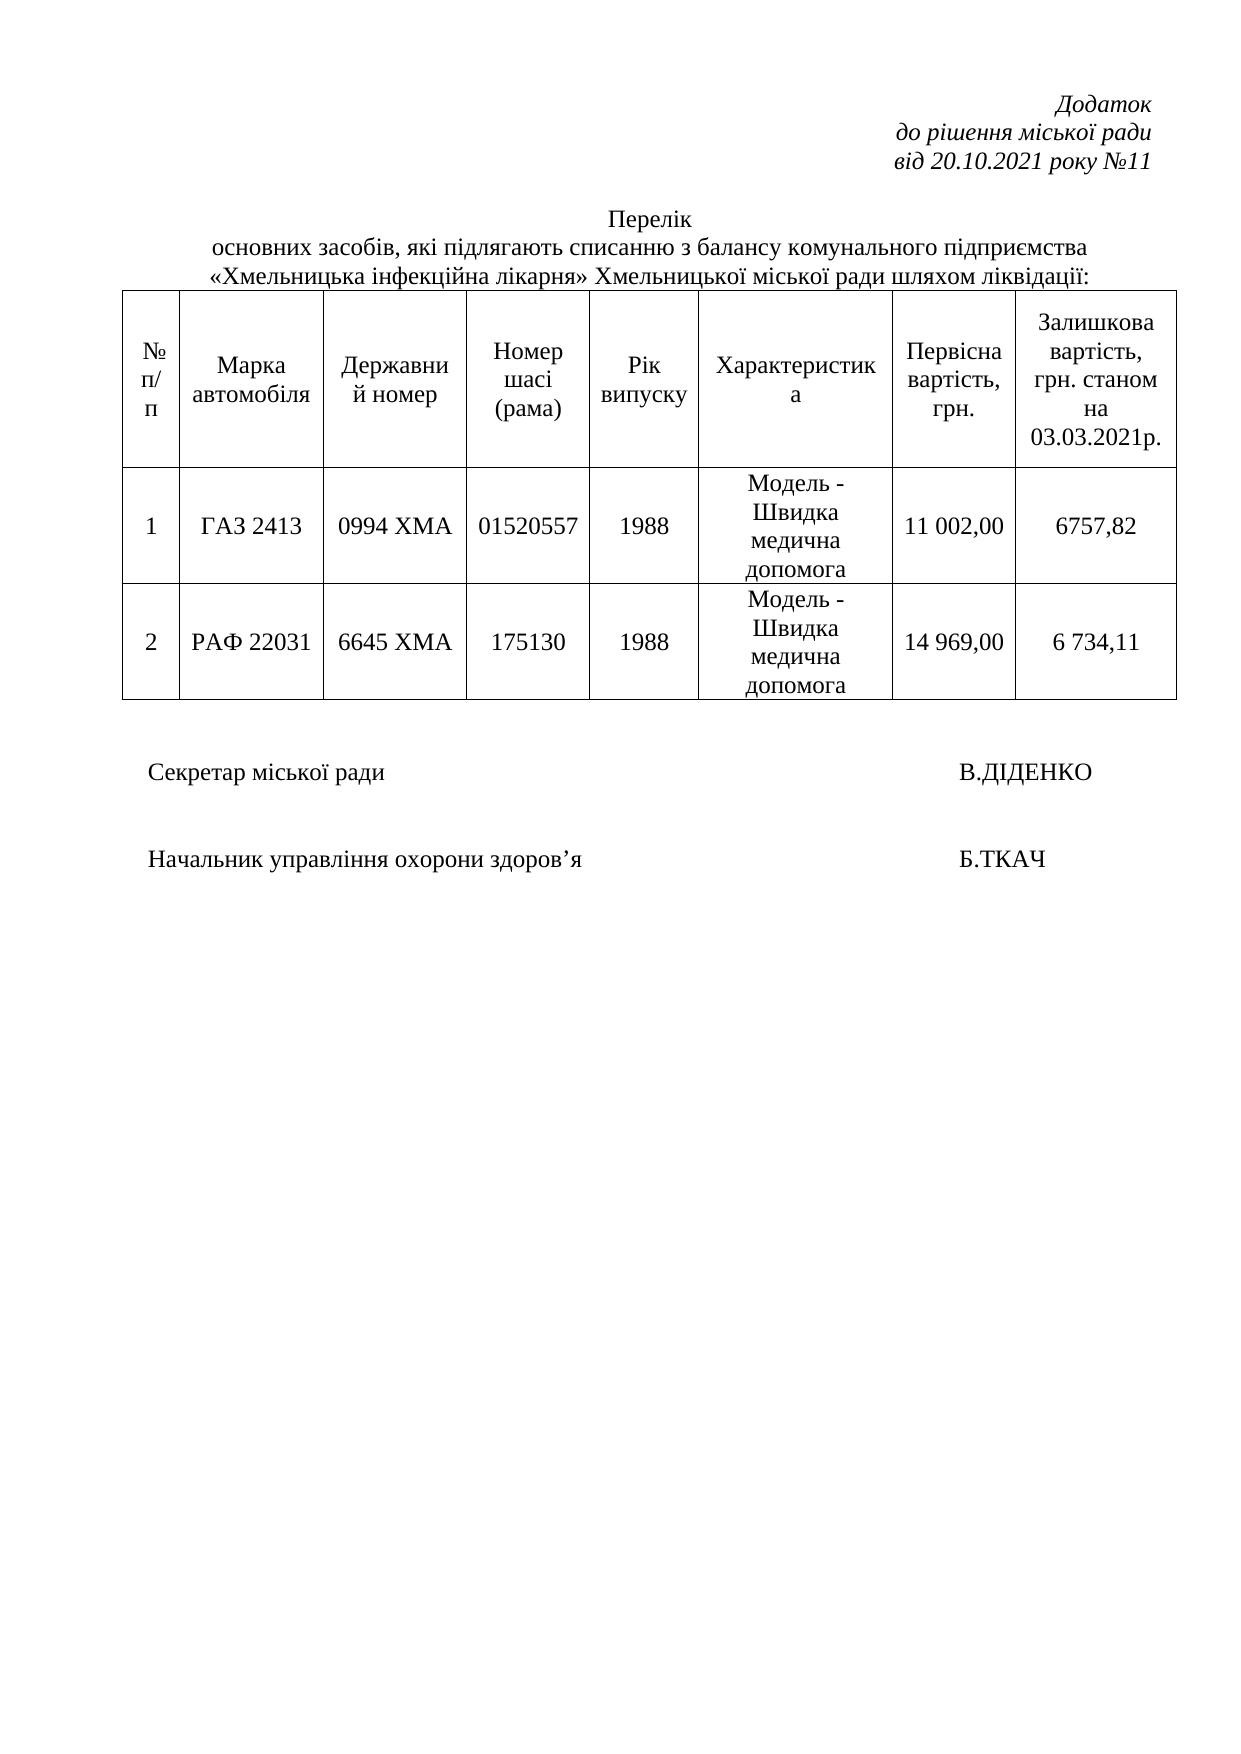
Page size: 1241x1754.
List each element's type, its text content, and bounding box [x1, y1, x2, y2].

table_header Номер шасі (рама) [467, 291, 589, 467]
table_cell 1988 [590, 584, 698, 699]
table_header № п/п [123, 291, 179, 467]
table_cell 0994 ХМА [324, 468, 466, 583]
table_header Первісна вартість, грн. [893, 291, 1015, 467]
text від 20.10.2021 року №11 [148, 146, 1152, 175]
table_cell 6 734,11 [1016, 584, 1176, 699]
table_cell 01520557 [467, 468, 589, 583]
text Додаток [148, 89, 1152, 117]
table_header Державний номер [324, 291, 466, 467]
table_cell 1 [123, 468, 179, 583]
table_cell 14 969,00 [893, 584, 1015, 699]
table_header Залишкова вартість, грн. станом на 03.03.2021р. [1016, 291, 1176, 467]
table_cell 6757,82 [1016, 468, 1176, 583]
text Начальник управління охорони здоров’я Б.ТКАЧ [148, 844, 1152, 872]
text до рішення міської ради [148, 117, 1152, 146]
text Секретар міської ради В.ДІДЕНКО [148, 757, 1152, 786]
table_header Рік випуску [590, 291, 698, 467]
table_cell 11 002,00 [893, 468, 1015, 583]
table_header Характеристика [699, 291, 892, 467]
table_cell 1988 [590, 468, 698, 583]
table_cell РАФ 22031 [180, 584, 323, 699]
text Перелік [148, 204, 1152, 232]
table_cell 175130 [467, 584, 589, 699]
table_header Марка автомобіля [180, 291, 323, 467]
table_cell 2 [123, 584, 179, 699]
table_cell 6645 ХМА [324, 584, 466, 699]
table_cell Модель - Швидка медична допомога [699, 584, 892, 699]
text основних засобів, які підлягають списанню з балансу комунального підприємства «Хмельницька інфекційна лікарня» Хмельницької міської ради шляхом ліквідації: [148, 232, 1152, 290]
table_cell Модель - Швидка медична допомога [699, 468, 892, 583]
table_cell ГАЗ 2413 [180, 468, 323, 583]
